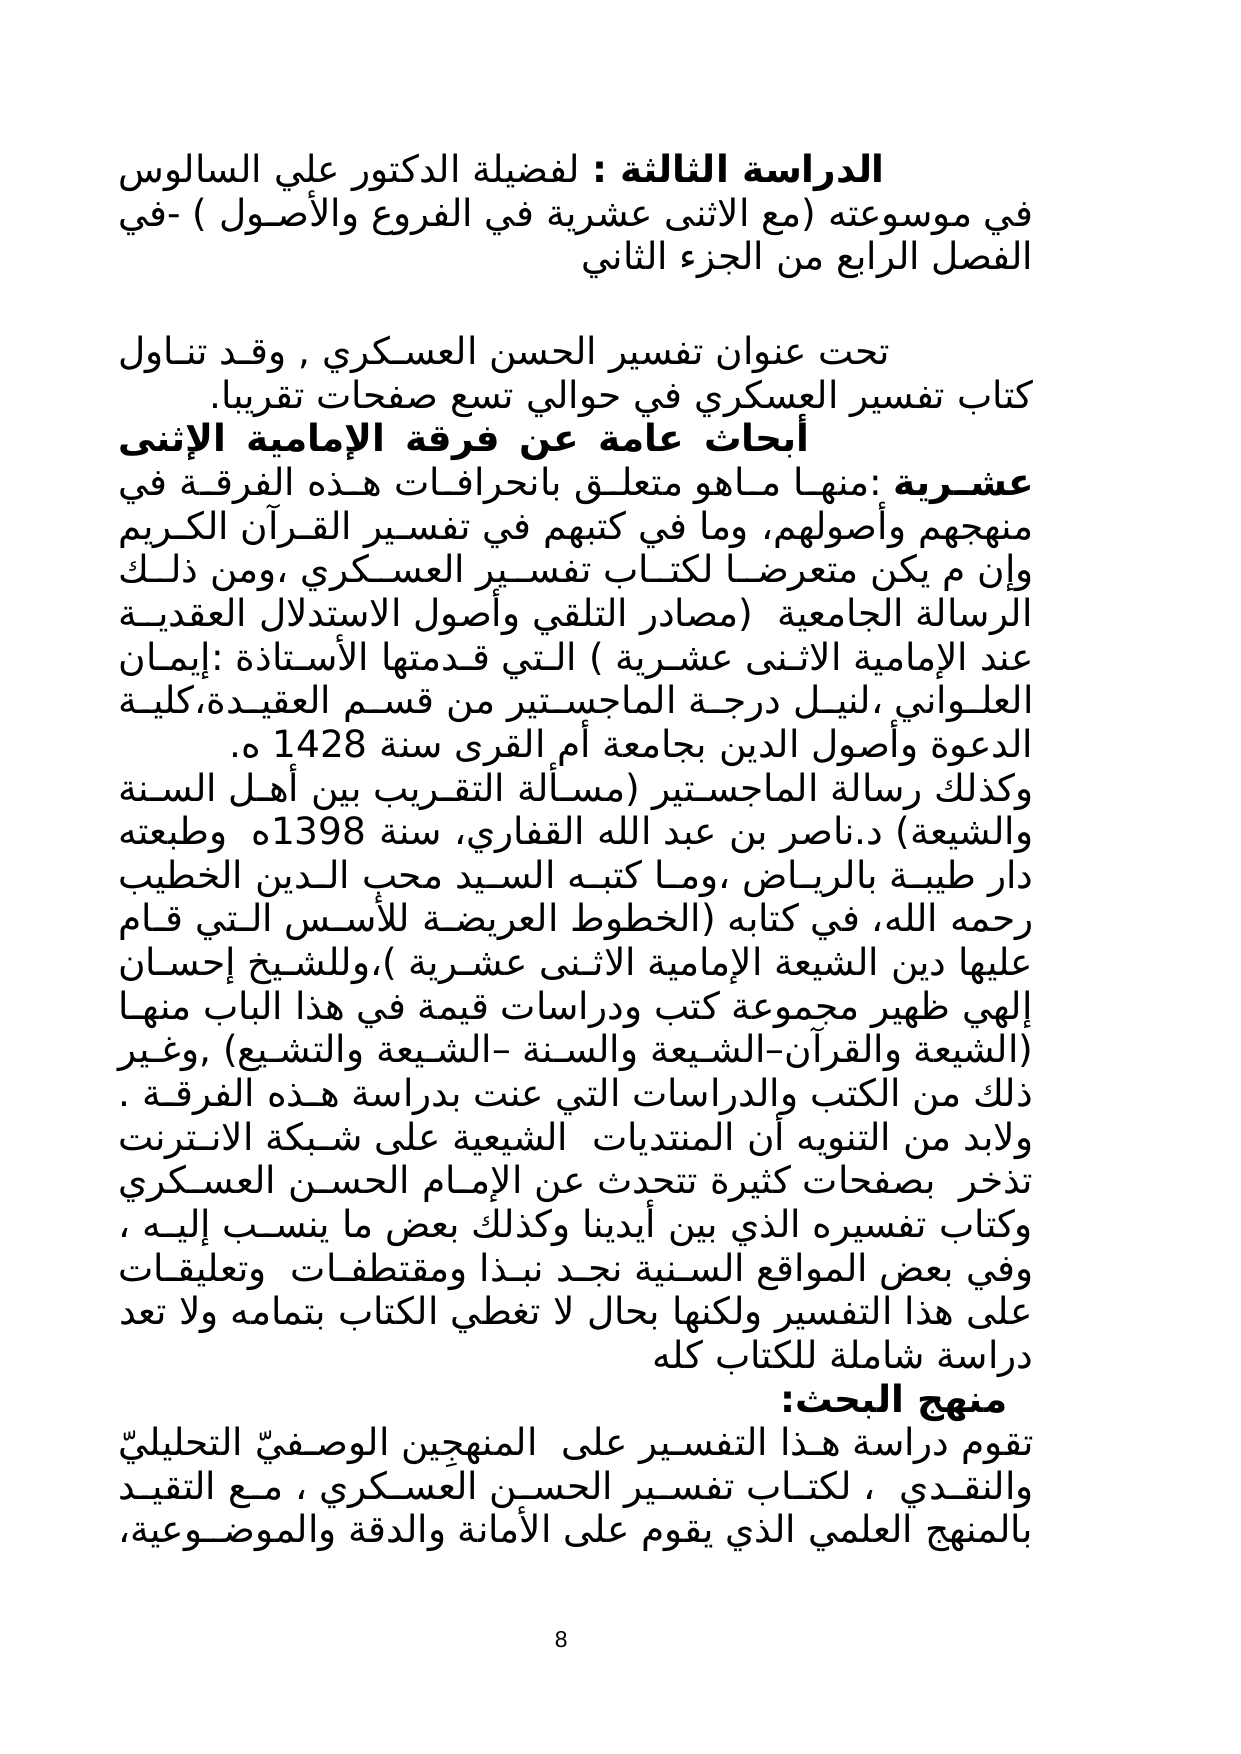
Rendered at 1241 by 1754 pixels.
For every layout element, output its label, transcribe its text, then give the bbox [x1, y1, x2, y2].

text تحت عنوان تفسير الحسن العسكري , وقد تناول كتاب تفسير العسكري في حوالي تسع صفحات تقريبا. [118, 330, 1034, 417]
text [118, 1421, 1034, 1552]
text الدراسة الثالثة : لفضيلة الدكتور علي السالوس في موسوعته (مع الاثنى عشرية في الفروع والأصول ) -في الفصل الرابع من الجزء الثاني [118, 148, 1034, 279]
text منهج البحث: [118, 1377, 1034, 1421]
text وكذلك رسالة الماجستير (مسألة التقريب بين أهل السنة والشيعة) د.ناصر بن عبد الله القفاري، سنة 1398ه وطبعته دار طيبة بالرياض ،وما كتبه السيد محب الدين الخطيب رحمه الله، في كتابه (الخطوط العريضة للأسس التي قام عليها دين الشيعة الإمامية الاثنى عشرية )،وللشيخ إحسان إلهي ظهير مجموعة كتب ودراسات قيمة في هذا الباب منها (الشيعة والقرآن–الشيعة والسنة –الشيعة والتشيع) ,وغير ذلك من الكتب والدراسات التي عنت بدراسة هذه الفرقة . ولابد من التنويه أن المنتديات الشيعية على شبكة الانترنت تذخر بصفحات كثيرة تتحدث عن الإمام الحسن العسكري وكتاب تفسيره الذي بين أيدينا وكذلك بعض ما ينسب إليه ، وفي بعض المواقع السنية نجد نبذا ومقتطفات وتعليقات على هذا التفسير ولكنها بحال لا تغطي الكتاب بتمامه ولا تعد دراسة شاملة للكتاب كله [118, 766, 1034, 1377]
text أبحاث عامة عن فرقة الإمامية الإثنى عشرية :منها ماهو متعلق بانحرافات هذه الفرقة في منهجهم وأصولهم، وما في كتبهم في تفسير القرآن الكريم وإن م يكن متعرضا لكتاب تفسير العسكري ،ومن ذلك الرسالة الجامعية (مصادر التلقي وأصول الاستدلال العقدية عند الإمامية الاثنى عشرية ) التي قدمتها الأستاذة :إيمان العلواني ،لنيل درجة الماجستير من قسم العقيدة،كلية الدعوة وأصول الدين بجامعة أم القرى سنة 1428 ه. [118, 417, 1034, 766]
